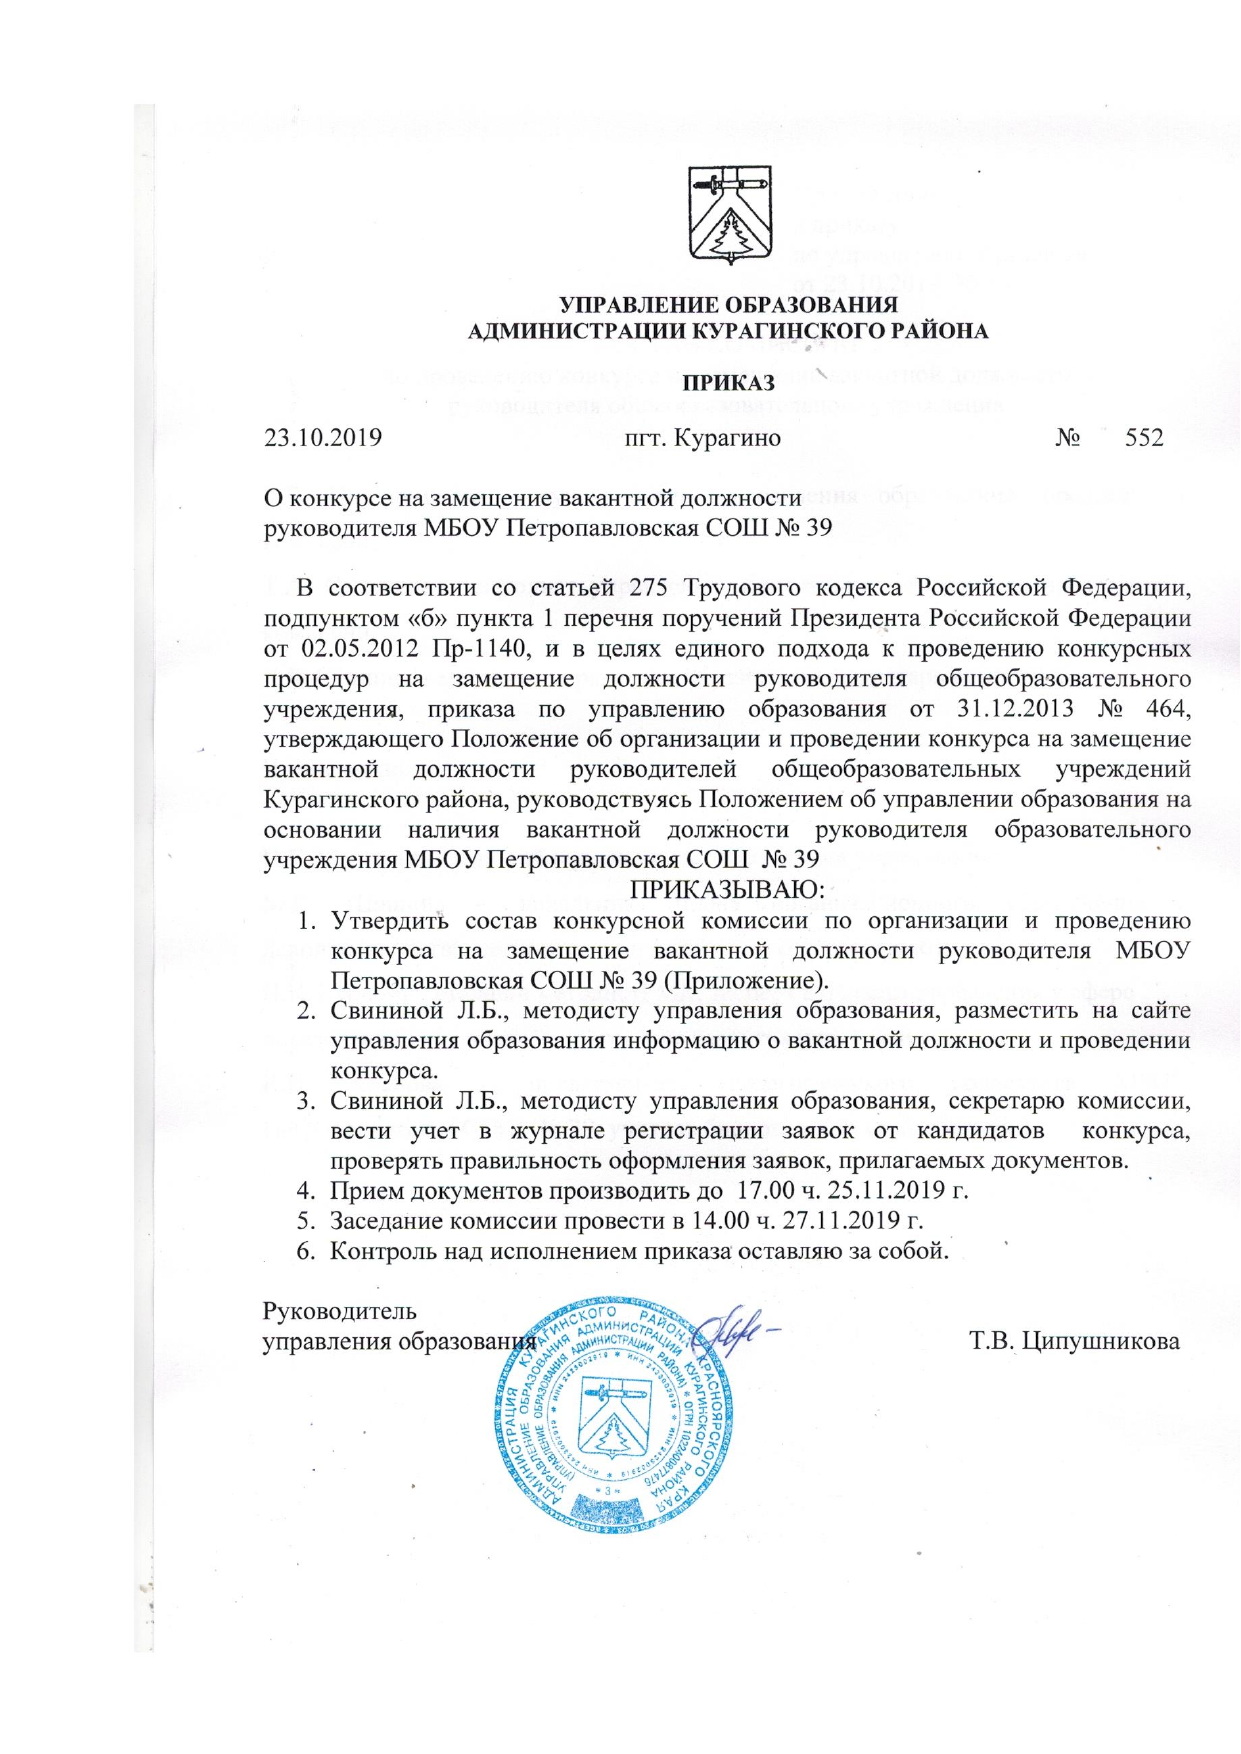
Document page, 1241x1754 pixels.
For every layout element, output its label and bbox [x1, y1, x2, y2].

picture [118, 88, 1241, 1666]
